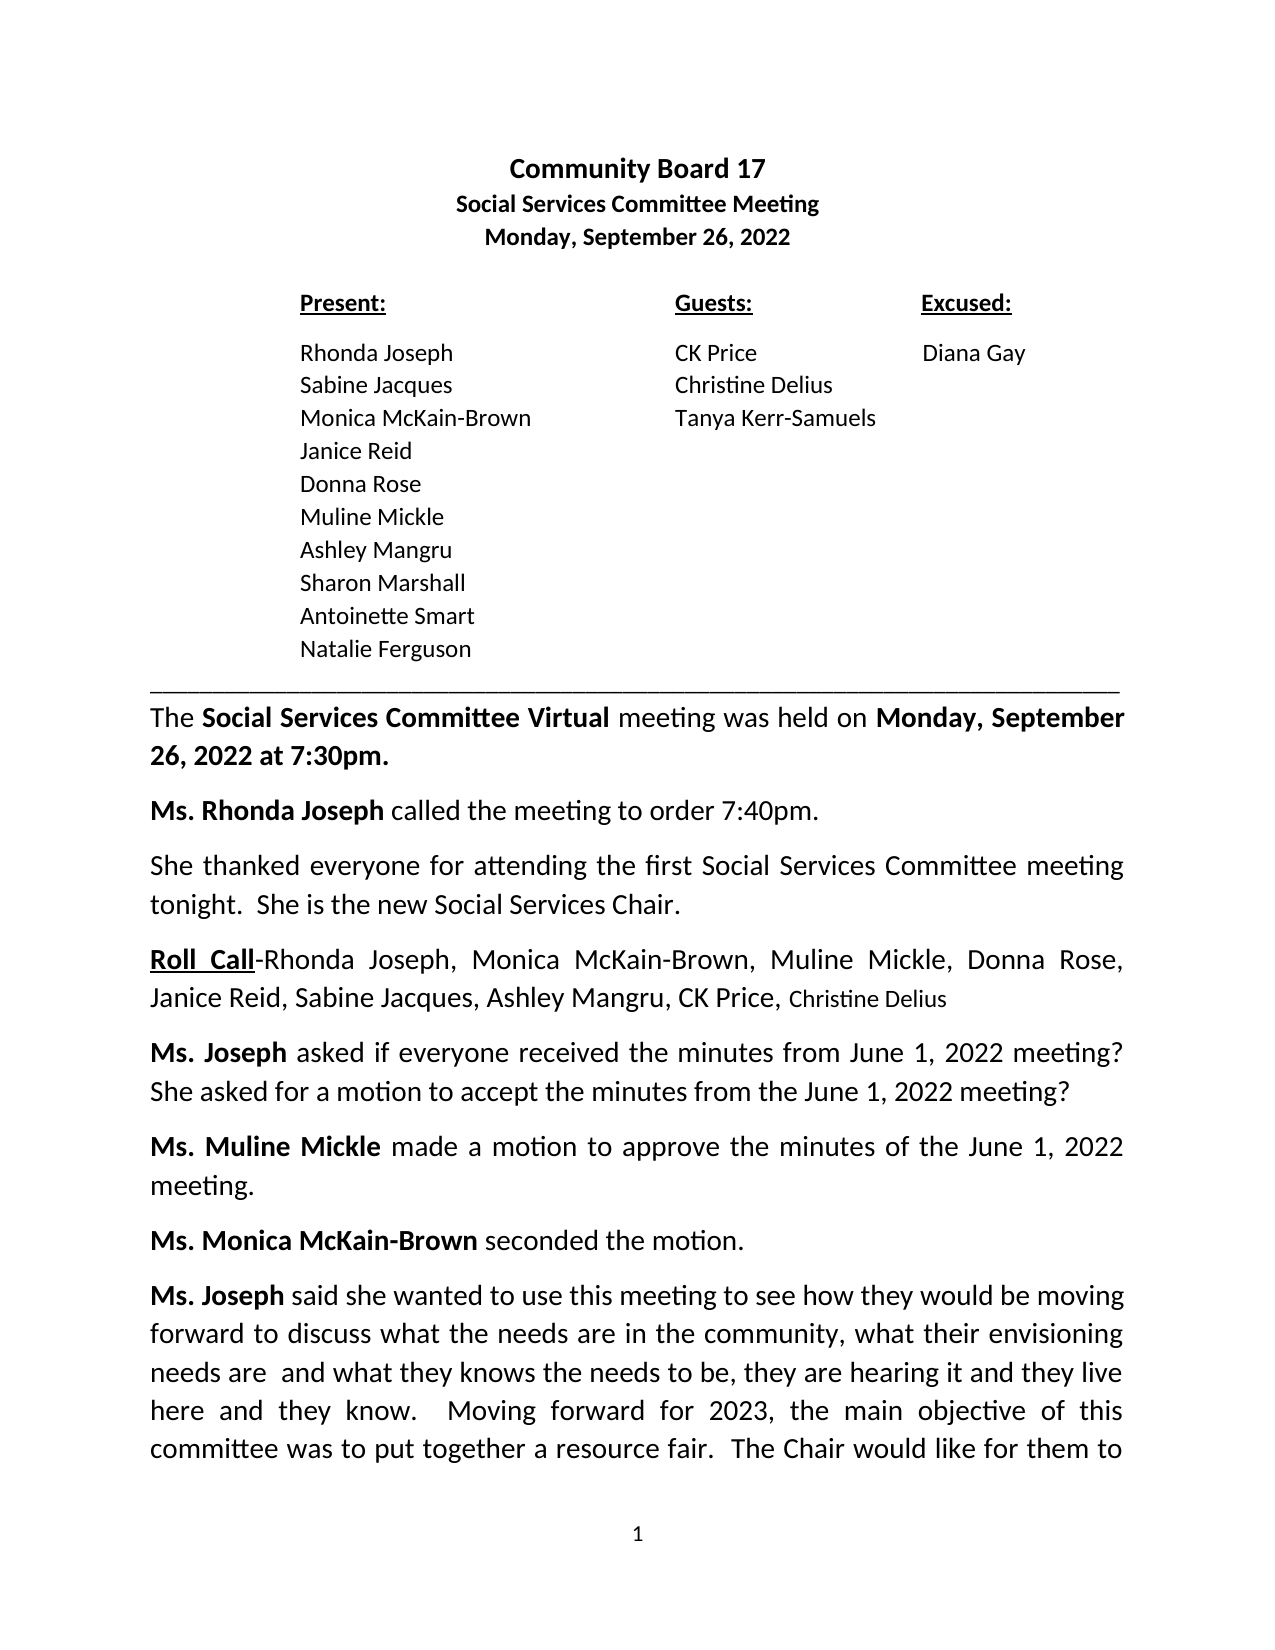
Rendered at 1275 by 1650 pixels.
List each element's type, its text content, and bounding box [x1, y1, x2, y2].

text Donna Rose [150, 468, 1125, 499]
text Natalie Ferguson [150, 633, 1125, 663]
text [150, 1277, 1125, 1466]
text Sharon Marshall [150, 567, 1125, 598]
text Sabine Jacques Christine Delius [150, 370, 1125, 400]
text She thanked everyone for attending the first Social Services Committee meeting tonight. She is the new Social Services Chair. [150, 847, 1125, 922]
text Ms. Muline Mickle made a motion to approve the minutes of the June 1, 2022 meeting. [150, 1128, 1125, 1202]
text ______________________________________________________________________________ [150, 666, 1125, 696]
text Ashley Mangru [150, 534, 1125, 565]
text Ms. Rhonda Joseph called the meeting to order 7:40pm. [150, 792, 1125, 828]
text Roll Call-Rhonda Joseph, Monica McKain-Brown, Muline Mickle, Donna Rose, Janice Reid, Sabine Jacques, Ashley Mangru, CK Price, Christine Delius [150, 941, 1125, 1015]
text Community Board 17 [150, 150, 1125, 186]
text Janice Reid [150, 436, 1125, 466]
text Present: Guests: Excused: [225, 287, 1125, 318]
text Monday, September 26, 2022 [150, 221, 1125, 252]
text Monica McKain-Brown Tanya Kerr-Samuels [150, 403, 1125, 433]
text Social Services Committee Meeting [150, 188, 1125, 219]
text Ms. Joseph asked if everyone received the minutes from June 1, 2022 meeting? She asked for a motion to accept the minutes from the June 1, 2022 meeting? [150, 1034, 1125, 1109]
text Ms. Monica McKain-Brown seconded the motion. [150, 1222, 1125, 1257]
text Muline Mickle [150, 501, 1125, 532]
text The Social Services Committee Virtual meeting was held on Monday, September 26, 2022 at 7:30pm. [150, 699, 1125, 773]
text Antoinette Smart [150, 600, 1125, 631]
text Rhonda Joseph CK Price Diana Gay [150, 337, 1125, 367]
